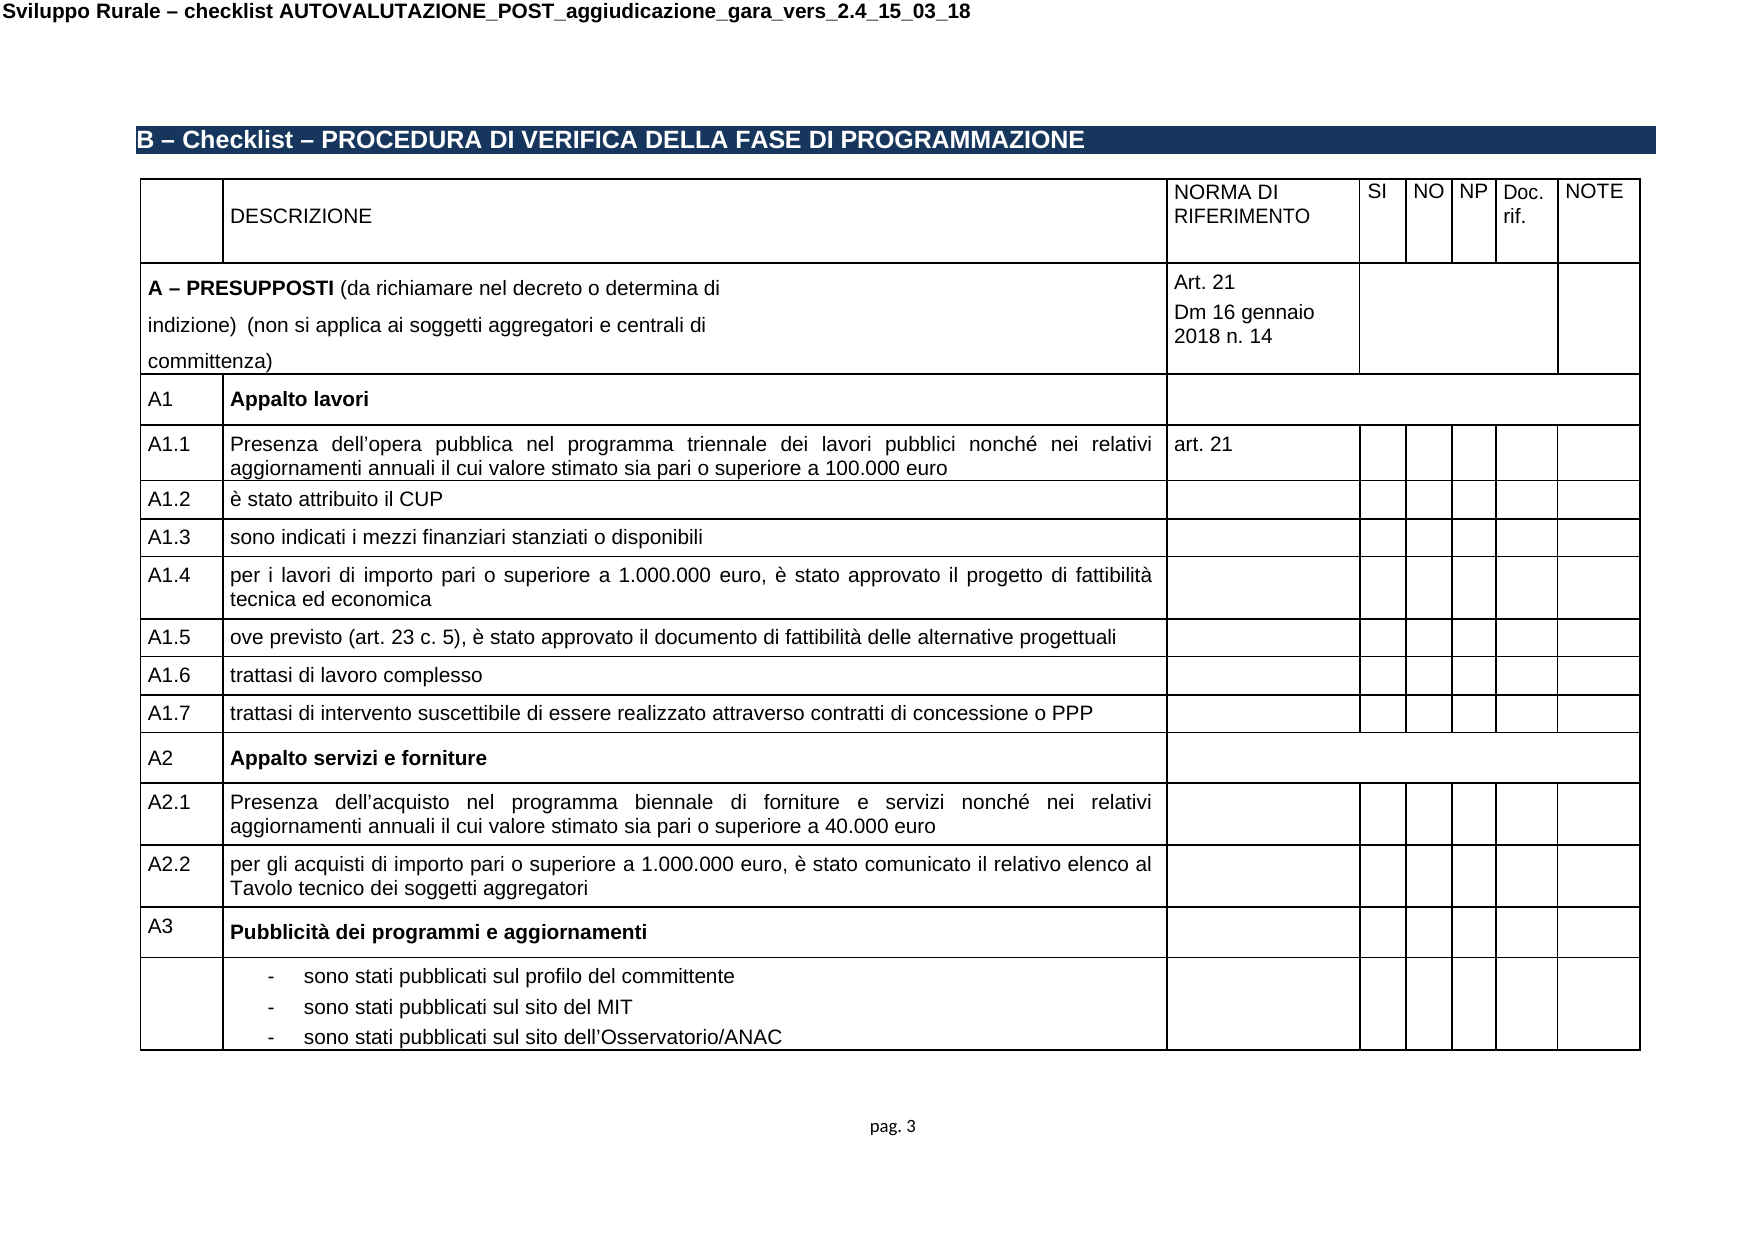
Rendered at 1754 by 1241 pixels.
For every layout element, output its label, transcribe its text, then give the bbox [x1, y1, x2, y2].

table_cell Presenza dell’acquisto nel programma biennale di forniture e servizi nonché nei relativi aggiornamenti annuali il cui valore stimato sia pari o superiore a 40.000 euro [224, 784, 1166, 844]
table_cell [141, 958, 222, 1049]
table_cell trattasi di intervento suscettibile di essere realizzato attraverso contratti di concessione o PPP [224, 696, 1166, 732]
table_cell [1453, 696, 1495, 732]
table_cell [1453, 784, 1495, 844]
table_cell sono indicati i mezzi finanziari stanziati o disponibili [224, 520, 1166, 556]
table_cell A2 [141, 733, 222, 782]
table_cell [1407, 426, 1451, 479]
table_cell [1168, 520, 1359, 556]
table_cell [1558, 846, 1639, 906]
table_cell [1360, 264, 1557, 373]
table_header NP [1453, 180, 1495, 262]
table_cell [1407, 908, 1451, 957]
table_cell A2.2 [141, 846, 222, 906]
table_cell [1559, 264, 1639, 373]
table_cell [1453, 520, 1495, 556]
table_cell Pubblicità dei programmi e aggiornamenti [224, 908, 1166, 957]
table_cell [1407, 557, 1451, 618]
table_cell [1453, 958, 1495, 1049]
table_cell [1497, 520, 1557, 556]
table_cell [1168, 620, 1359, 656]
table_cell [1407, 657, 1451, 694]
table_cell [1453, 620, 1495, 656]
table_cell [1407, 784, 1451, 844]
table_cell [1558, 520, 1639, 556]
table_cell [1558, 908, 1639, 957]
table_cell [1361, 784, 1405, 844]
table_cell per gli acquisti di importo pari o superiore a 1.000.000 euro, è stato comunicato il relativo elenco al Tavolo tecnico dei soggetti aggregatori [224, 846, 1166, 906]
table_cell sono stati pubblicati sul profilo del committente sono stati pubblicati sul sito del MIT sono stati pubblicati sul sito dell’Osservatorio/ANAC [224, 958, 1166, 1049]
table_cell [1453, 426, 1495, 479]
table_cell [1168, 733, 1639, 782]
table_cell Appalto servizi e forniture [224, 733, 1166, 782]
table_cell [1361, 908, 1405, 957]
table_cell [1497, 426, 1557, 479]
table_cell per i lavori di importo pari o superiore a 1.000.000 euro, è stato approvato il progetto di fattibilità tecnica ed economica [224, 557, 1166, 618]
table_cell [1497, 784, 1557, 844]
table_header SI [1360, 180, 1405, 262]
table_cell [1361, 958, 1405, 1049]
table_cell [1168, 846, 1359, 906]
table_cell A1 [141, 375, 222, 424]
table_cell [1168, 557, 1359, 618]
table_cell [1407, 520, 1451, 556]
table_cell [1558, 784, 1639, 844]
table_cell [1168, 958, 1359, 1049]
table_cell [1168, 908, 1359, 957]
table_cell [1407, 481, 1451, 518]
table_header NORMA DI RIFERIMENTO [1168, 180, 1359, 262]
table_cell [1361, 481, 1405, 518]
table_cell è stato attribuito il CUP [224, 481, 1166, 518]
table_cell A1.2 [141, 481, 222, 518]
table_cell A1.7 [141, 696, 222, 732]
table_cell [1361, 657, 1405, 694]
table_cell [1558, 481, 1639, 518]
table_cell [1407, 846, 1451, 906]
table_cell A1.4 [141, 557, 222, 618]
table_cell [1497, 620, 1557, 656]
table_cell [1453, 557, 1495, 618]
table_cell [1497, 657, 1557, 694]
table_cell [1168, 784, 1359, 844]
table_cell [1497, 481, 1557, 518]
table_cell [1497, 846, 1557, 906]
table_cell A1.5 [141, 620, 222, 656]
table_cell [1558, 657, 1639, 694]
table_cell [1168, 481, 1359, 518]
table_cell [1361, 696, 1405, 732]
table_cell [1497, 908, 1557, 957]
table_cell Presenza dell’opera pubblica nel programma triennale dei lavori pubblici nonché nei relativi aggiornamenti annuali il cui valore stimato sia pari o superiore a 100.000 euro [224, 426, 1166, 479]
table_cell [1168, 375, 1639, 424]
table_cell [1453, 908, 1495, 957]
table_cell [1558, 557, 1639, 618]
table_cell A2.1 [141, 784, 222, 844]
table_cell trattasi di lavoro complesso [224, 657, 1166, 694]
table_cell [1497, 958, 1557, 1049]
table_header Doc. rif. [1497, 180, 1557, 262]
table_cell [1558, 958, 1639, 1049]
table_header NOTE [1559, 180, 1639, 262]
table_cell [1497, 557, 1557, 618]
table_cell A1.3 [141, 520, 222, 556]
table_cell [1558, 620, 1639, 656]
table_cell [1168, 657, 1359, 694]
table_cell [1407, 620, 1451, 656]
table_cell A1.1 [141, 426, 222, 479]
table_cell [1407, 958, 1451, 1049]
table_header NO [1407, 180, 1451, 262]
table_cell [1453, 481, 1495, 518]
table_cell art. 21 [1168, 426, 1359, 479]
table_cell ove previsto (art. 23 c. 5), è stato approvato il documento di fattibilità delle alternative progettuali [224, 620, 1166, 656]
table_cell [1558, 426, 1639, 479]
table_cell Appalto lavori [224, 375, 1166, 424]
table_cell [1361, 846, 1405, 906]
table_cell [1361, 620, 1405, 656]
table_cell Art. 21 Dm 16 gennaio 2018 n. 14 [1168, 264, 1359, 373]
table_cell [1407, 696, 1451, 732]
table_cell [1361, 520, 1405, 556]
table_cell [1361, 426, 1405, 479]
table_cell [1361, 557, 1405, 618]
table_header DESCRIZIONE [224, 180, 1166, 262]
table_cell [1497, 696, 1557, 732]
table_cell [1168, 696, 1359, 732]
text B – Checklist – PROCEDURA DI VERIFICA DELLA FASE DI PROGRAMMAZIONE [136, 126, 1656, 154]
table_cell A1.6 [141, 657, 222, 694]
table_header [141, 180, 222, 262]
table_cell A – PRESUPPOSTI (da richiamare nel decreto o determina di indizione) (non si applica ai soggetti aggregatori e centrali di committenza) (non si applica ai soggetti di cui all’art. 1, comma 2, lettere a), b), d), e) – art. 1 c. 3) [141, 264, 1166, 373]
table_cell [1453, 657, 1495, 694]
table_cell A3 [141, 908, 222, 957]
table_cell [1558, 696, 1639, 732]
table_cell [1453, 846, 1495, 906]
